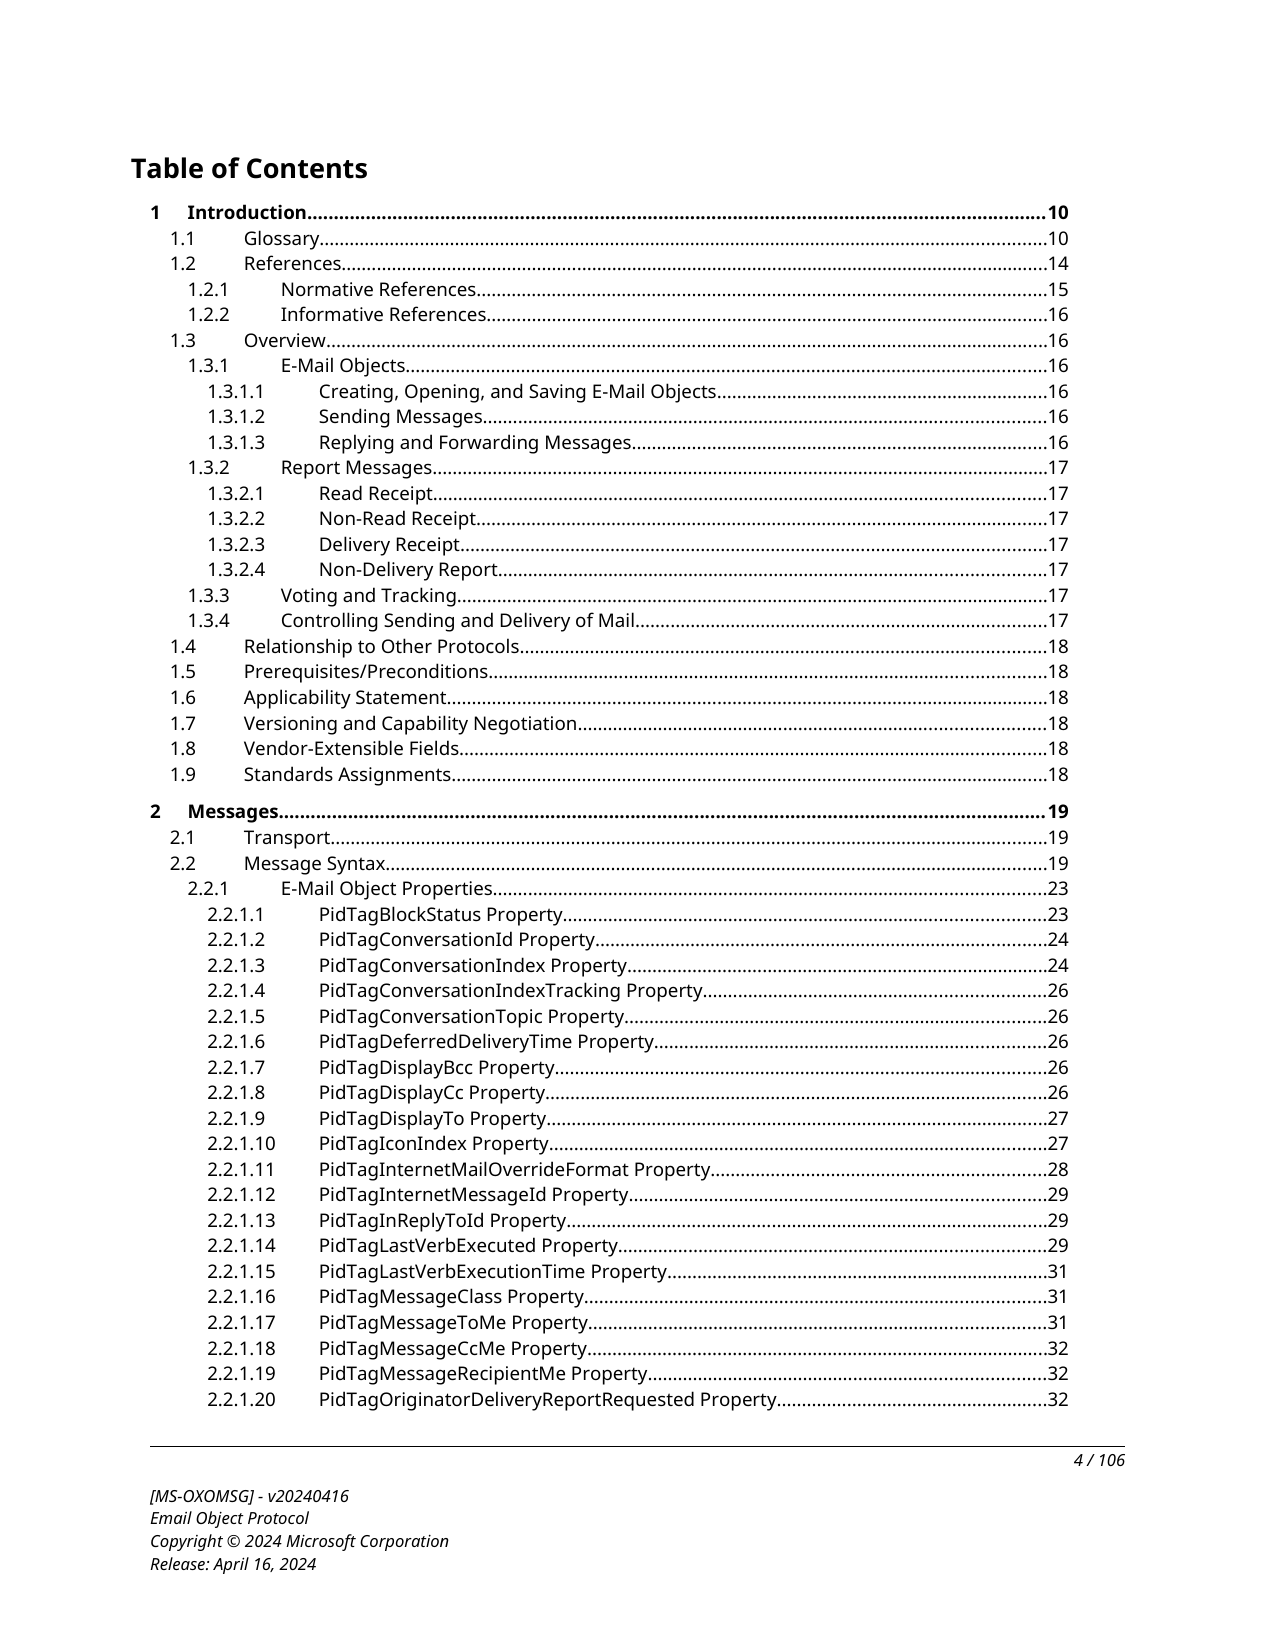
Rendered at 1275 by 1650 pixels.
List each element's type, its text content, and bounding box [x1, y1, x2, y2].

text 1.1 Glossary 10 [169, 225, 1078, 250]
text 2.2.1.17 PidTagMessageToMe Property 31 [207, 1309, 1078, 1335]
text 2.2.1.18 PidTagMessageCcMe Property 32 [207, 1335, 1078, 1360]
text 1.3 Overview 16 [169, 327, 1078, 352]
text 1.6 Applicability Statement 18 [169, 684, 1078, 710]
text 1.8 Vendor-Extensible Fields 18 [169, 735, 1078, 761]
text 2.2.1.3 PidTagConversationIndex Property 24 [207, 952, 1078, 977]
text 2.2.1.7 PidTagDisplayBcc Property 26 [207, 1054, 1078, 1079]
text 1.3.2.2 Non-Read Receipt 17 [207, 506, 1078, 531]
text 1.3.3 Voting and Tracking 17 [187, 582, 1078, 608]
text 2.2.1.13 PidTagInReplyToId Property 29 [207, 1207, 1078, 1233]
text 1.4 Relationship to Other Protocols 18 [169, 633, 1078, 659]
text 1.3.1 E-Mail Objects 16 [187, 352, 1078, 378]
text 2.2.1.12 PidTagInternetMessageId Property 29 [207, 1182, 1078, 1207]
text 1.2 References 14 [169, 250, 1078, 276]
text 2.2.1.20 PidTagOriginatorDeliveryReportRequested Property 32 [207, 1386, 1078, 1411]
text 1.3.1.3 Replying and Forwarding Messages 16 [207, 429, 1078, 454]
text 1.3.1.2 Sending Messages 16 [207, 403, 1078, 429]
text 2.2.1.16 PidTagMessageClass Property 31 [207, 1284, 1078, 1309]
text 2.2 Message Syntax 19 [169, 850, 1078, 875]
text 2.2.1.8 PidTagDisplayCc Property 26 [207, 1079, 1078, 1105]
text 2.2.1.10 PidTagIconIndex Property 27 [207, 1131, 1078, 1156]
text 2.2.1.6 PidTagDeferredDeliveryTime Property 26 [207, 1028, 1078, 1054]
text 1 Introduction 10 [150, 199, 1078, 225]
text 2.2.1.4 PidTagConversationIndexTracking Property 26 [207, 977, 1078, 1003]
text 1.7 Versioning and Capability Negotiation 18 [169, 710, 1078, 735]
text 2.2.1.2 PidTagConversationId Property 24 [207, 926, 1078, 952]
text 1.3.2.4 Non-Delivery Report 17 [207, 557, 1078, 582]
text 2.2.1 E-Mail Object Properties 23 [187, 875, 1078, 901]
text 1.3.4 Controlling Sending and Delivery of Mail 17 [187, 608, 1078, 633]
text 1.5 Prerequisites/Preconditions 18 [169, 659, 1078, 684]
text 1.3.2.1 Read Receipt 17 [207, 480, 1078, 506]
text 2.2.1.9 PidTagDisplayTo Property 27 [207, 1105, 1078, 1131]
text 1.3.2 Report Messages 17 [187, 454, 1078, 480]
text 2.2.1.14 PidTagLastVerbExecuted Property 29 [207, 1233, 1078, 1258]
text 2.2.1.5 PidTagConversationTopic Property 26 [207, 1003, 1078, 1028]
text 2.2.1.1 PidTagBlockStatus Property 23 [207, 901, 1078, 926]
text 2.2.1.19 PidTagMessageRecipientMe Property 32 [207, 1360, 1078, 1386]
text 2.2.1.11 PidTagInternetMailOverrideFormat Property 28 [207, 1156, 1078, 1182]
text 2 Messages 19 [150, 799, 1078, 824]
text 1.9 Standards Assignments 18 [169, 761, 1078, 786]
text 2.2.1.15 PidTagLastVerbExecutionTime Property 31 [207, 1258, 1078, 1284]
text 1.3.1.1 Creating, Opening, and Saving E-Mail Objects 16 [207, 378, 1078, 403]
text 1.2.2 Informative References 16 [187, 301, 1078, 327]
subtitle Table of Contents [131, 150, 1125, 187]
text 1.3.2.3 Delivery Receipt 17 [207, 531, 1078, 557]
text 1.2.1 Normative References 15 [187, 276, 1078, 301]
text 2.1 Transport 19 [169, 824, 1078, 850]
